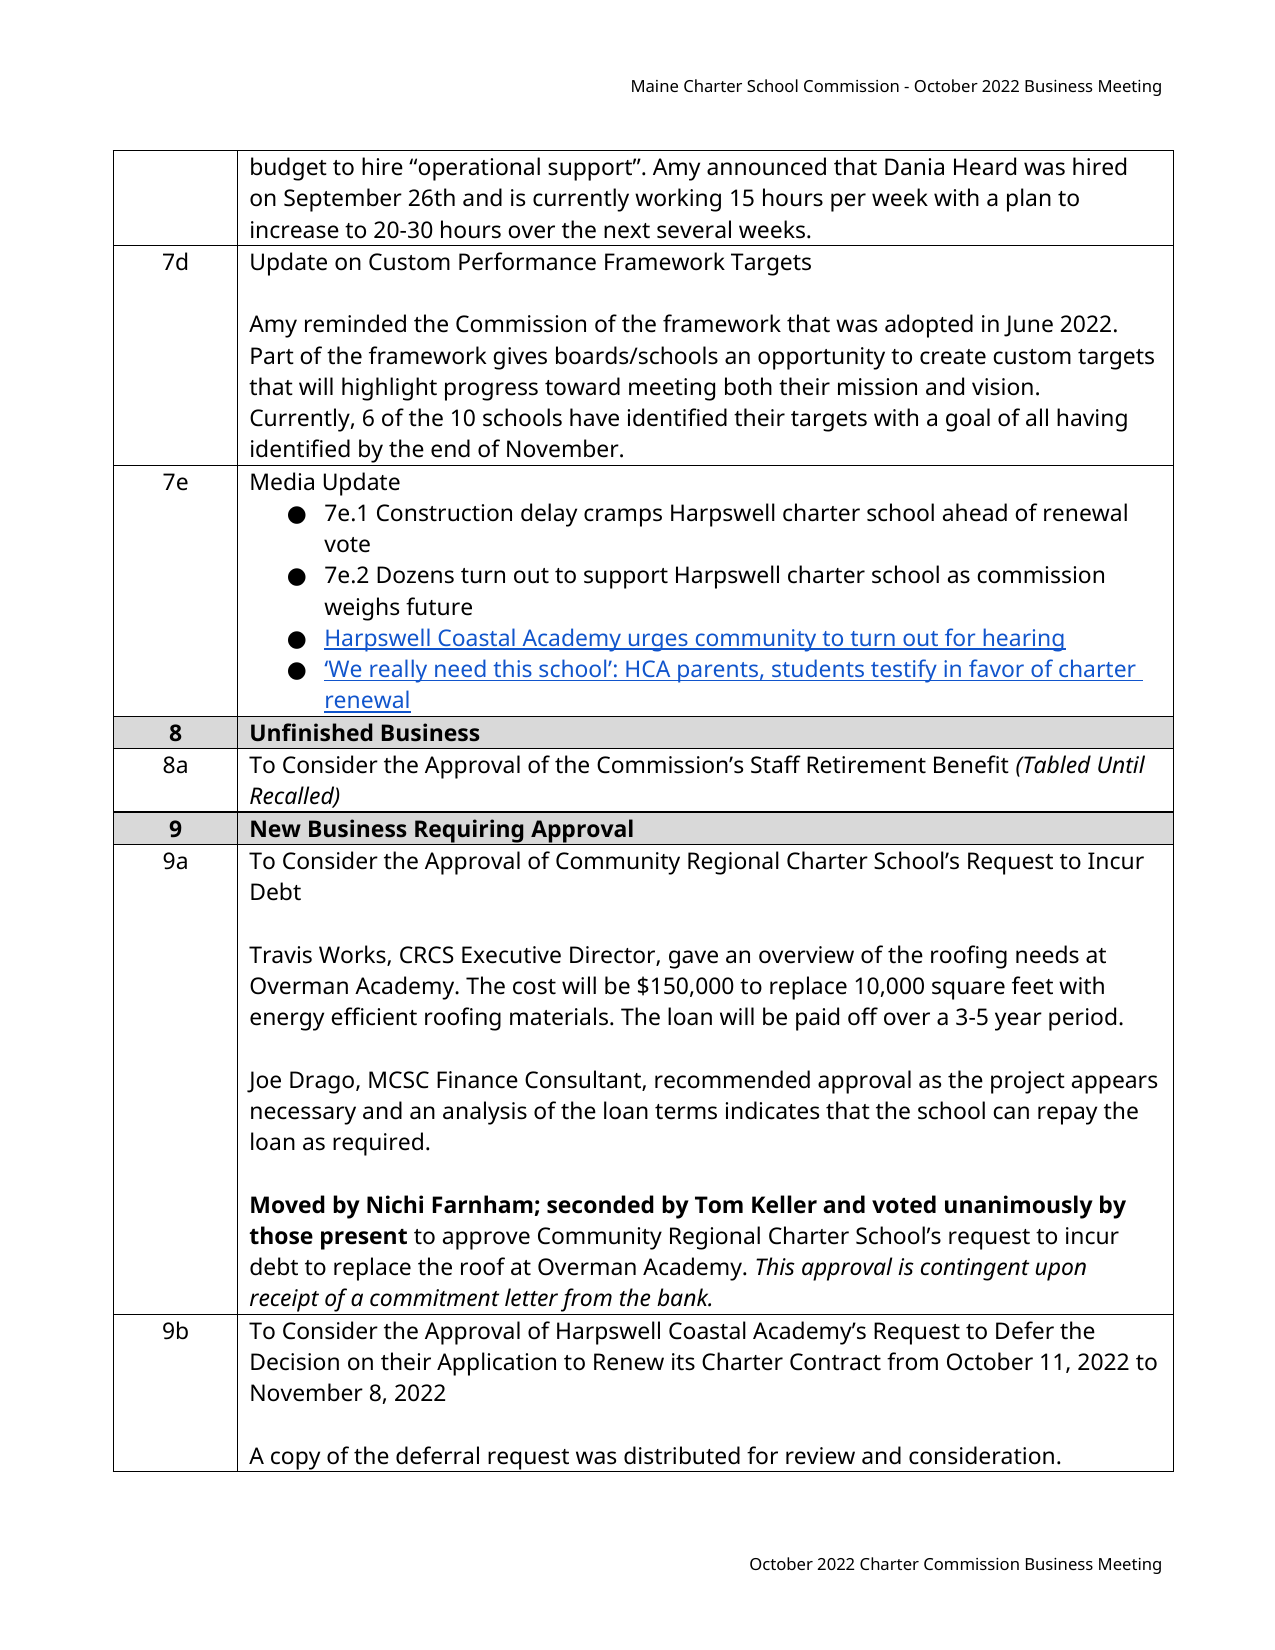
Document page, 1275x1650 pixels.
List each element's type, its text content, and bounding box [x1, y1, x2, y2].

table_cell Unfinished Business [238, 717, 1173, 748]
table_cell 7e [114, 466, 237, 716]
table_cell 9b [114, 1315, 237, 1471]
table_cell 7d [114, 246, 237, 464]
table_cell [238, 151, 1173, 245]
table_cell New Business Requiring Approval [238, 813, 1173, 844]
table_cell 7c [114, 151, 237, 245]
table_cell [238, 1315, 1173, 1471]
table_cell 8a [114, 749, 237, 811]
table_cell To Consider the Approval of the Commission’s Staff Retirement Benefit (Tabled Until Recalled) [238, 749, 1173, 811]
table_cell Update on Custom Performance Framework Targets Amy reminded the Commission of the framework that was adopted in June 2022. Part of the framework gives boards/schools an opportunity to create custom targets that will highlight progress toward meeting both their mission and vision. Currently, 6 of the 10 schools have identified their targets with a goal of all having identified by the end of November. [238, 246, 1173, 464]
table_cell Media Update 7e.1 Construction delay cramps Harpswell charter school ahead of renewal vote 7e.2 Dozens turn out to support Harpswell charter school as commission weighs future Harpswell Coastal Academy urges community to turn out for hearing ‘We really need this school’: HCA parents, students testify in favor of charter renewal [238, 466, 1173, 716]
table_cell 9a [114, 845, 237, 1313]
table_cell To Consider the Approval of Community Regional Charter School’s Request to Incur Debt Travis Works, CRCS Executive Director, gave an overview of the roofing needs at Overman Academy. The cost will be $150,000 to replace 10,000 square feet with energy efficient roofing materials. The loan will be paid off over a 3-5 year period. Joe Drago, MCSC Finance Consultant, recommended approval as the project appears necessary and an analysis of the loan terms indicates that the school can repay the loan as required. Moved by Nichi Farnham; seconded by Tom Keller and voted unanimously by those present to approve Community Regional Charter School’s request to incur debt to replace the roof at Overman Academy. This approval is contingent upon receipt of a commitment letter from the bank. [238, 845, 1173, 1313]
table_cell 9 [114, 813, 237, 844]
table_cell 8 [114, 717, 237, 748]
